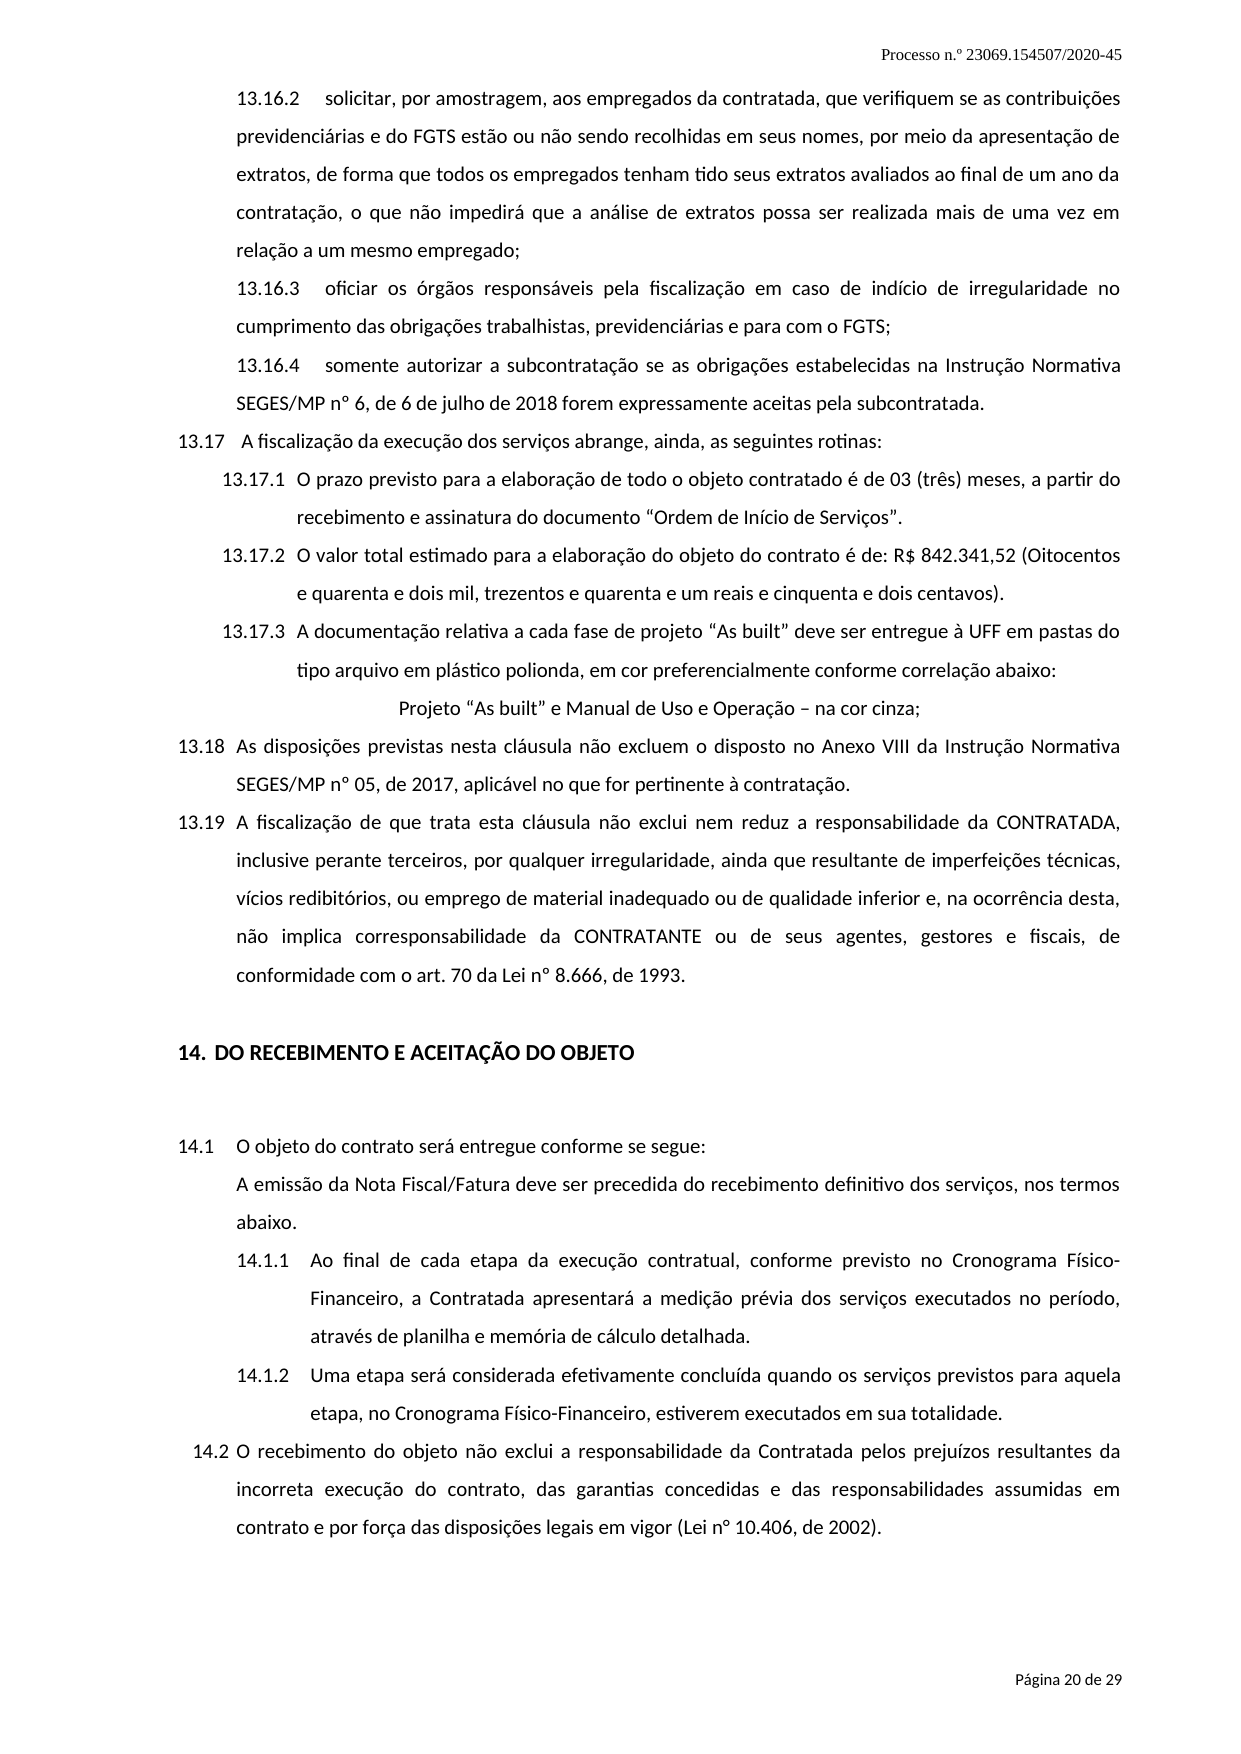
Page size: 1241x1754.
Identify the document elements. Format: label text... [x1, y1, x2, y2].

list As disposições previstas nesta cláusula não excluem o disposto no Anexo VIII da Instrução Normativa SEGES/MP nº 05, de 2017, aplicável no que for pertinente à contratação. [177, 733, 1122, 797]
list O prazo previsto para a elaboração de todo o objeto contratado é de 03 (três) meses, a partir do recebimento e assinatura do documento “Ordem de Início de Serviços”. [222, 466, 1122, 530]
list A documentação relativa a cada fase de projeto “As built” deve ser entregue à UFF em pastas do tipo arquivo em plástico polionda, em cor preferencialmente conforme correlação abaixo: [222, 619, 1122, 682]
list A fiscalização de que trata esta cláusula não exclui nem reduz a responsabilidade da CONTRATADA, inclusive perante terceiros, por qualquer irregularidade, ainda que resultante de imperfeições técnicas, vícios redibitórios, ou emprego de material inadequado ou de qualidade inferior e, na ocorrência desta, não implica corresponsabilidade da CONTRATANTE ou de seus agentes, gestores e fiscais, de conformidade com o art. 70 da Lei nº 8.666, de 1993. [177, 809, 1122, 987]
list O recebimento do objeto não exclui a responsabilidade da Contratada pelos prejuízos resultantes da incorreta execução do contrato, das garantias concedidas e das responsabilidades assumidas em contrato e por força das disposições legais em vigor (Lei n° 10.406, de 2002). [192, 1438, 1122, 1540]
list O valor total estimado para a elaboração do objeto do contrato é de: R$ 842.341,52 (Oitocentos e quarenta e dois mil, trezentos e quarenta e um reais e cinquenta e dois centavos). [222, 542, 1122, 606]
subtitle DO RECEBIMENTO E ACEITAÇÃO DO OBJETO [177, 1038, 1122, 1066]
text Projeto “As built” e Manual de Uso e Operação – na cor cinza; [398, 695, 1122, 720]
list Ao final de cada etapa da execução contratual, conforme previsto no Cronograma Físico-Financeiro, a Contratada apresentará a medição prévia dos serviços executados no período, através de planilha e memória de cálculo detalhada. [236, 1247, 1122, 1349]
list A fiscalização da execução dos serviços abrange, ainda, as seguintes rotinas: [177, 428, 1122, 453]
list oficiar os órgãos responsáveis pela fiscalização em caso de indício de irregularidade no cumprimento das obrigações trabalhistas, previdenciárias e para com o FGTS; [236, 276, 1122, 339]
list O objeto do contrato será entregue conforme se segue: [177, 1133, 1122, 1158]
list Uma etapa será considerada efetivamente concluída quando os serviços previstos para aquela etapa, no Cronograma Físico-Financeiro, estiverem executados em sua totalidade. [236, 1362, 1122, 1425]
list somente autorizar a subcontratação se as obrigações estabelecidas na Instrução Normativa SEGES/MP nº 6, de 6 de julho de 2018 forem expressamente aceitas pela subcontratada. [236, 352, 1122, 415]
list solicitar, por amostragem, aos empregados da contratada, que verifiquem se as contribuições previdenciárias e do FGTS estão ou não sendo recolhidas em seus nomes, por meio da apresentação de extratos, de forma que todos os empregados tenham tido seus extratos avaliados ao final de um ano da contratação, o que não impedirá que a análise de extratos possa ser realizada mais de uma vez em relação a um mesmo empregado; [236, 85, 1122, 263]
list A emissão da Nota Fiscal/Fatura deve ser precedida do recebimento definitivo dos serviços, nos termos abaixo. [236, 1171, 1122, 1235]
